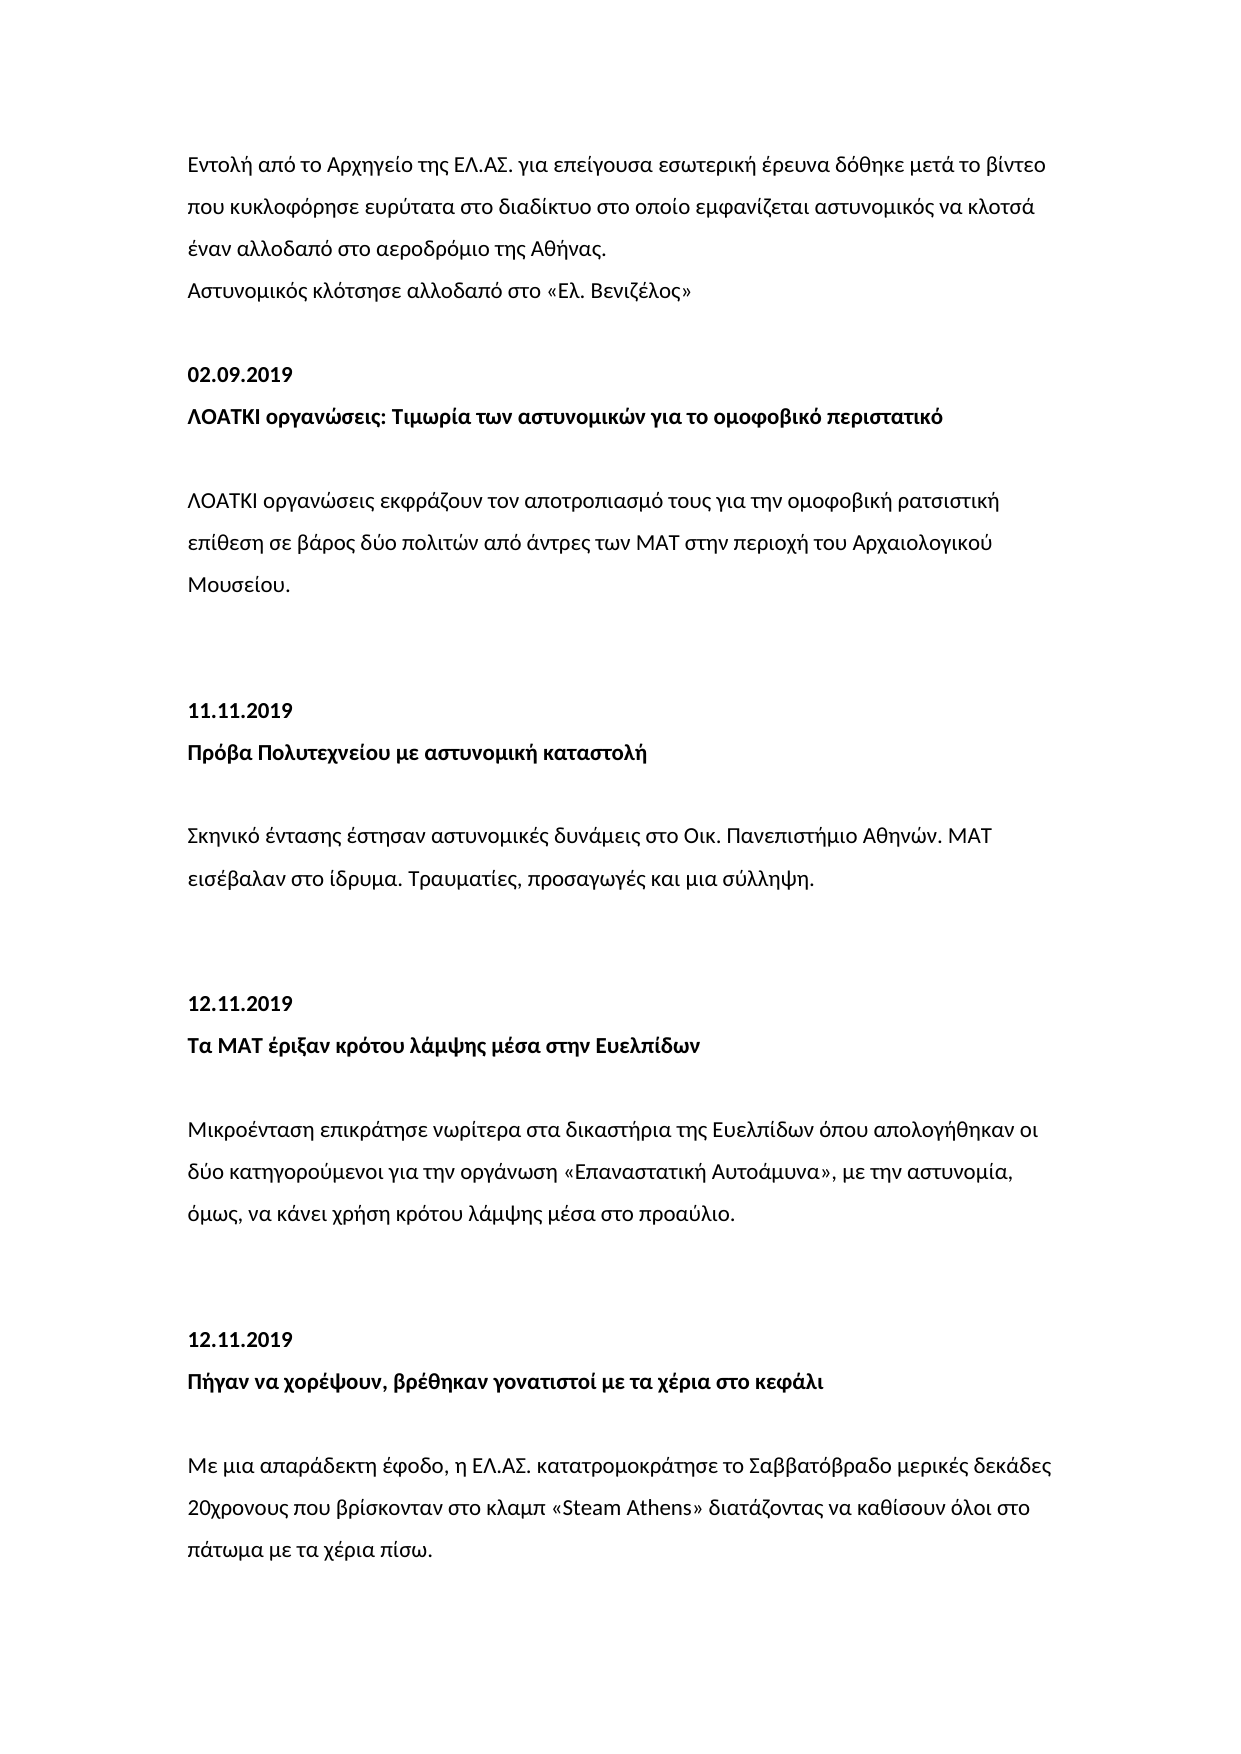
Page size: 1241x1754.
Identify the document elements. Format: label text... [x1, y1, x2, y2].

text ΛΟΑΤΚΙ οργανώσεις: Τιμωρία των αστυνομικών για το ομοφοβικό περιστατικό [187, 402, 1053, 430]
text 12.11.2019 [187, 1325, 1053, 1353]
text 12.11.2019 [187, 989, 1053, 1018]
text Πήγαν να χορέψουν, βρέθηκαν γονατιστοί με τα χέρια στο κεφάλι [187, 1367, 1053, 1395]
text 11.11.2019 [187, 696, 1053, 724]
text Πρόβα Πολυτεχνείου με αστυνομική καταστολή [187, 738, 1053, 766]
text Μικροένταση επικράτησε νωρίτερα στα δικαστήρια της Ευελπίδων όπου απολογήθηκαν οι δύο κατηγορούμενοι για την οργάνωση «Επαναστατική Αυτοάμυνα», με την αστυνομία, όμως, να κάνει χρήση κρότου λάμψης μέσα στο προαύλιο. [187, 1116, 1053, 1227]
text Σκηνικό έντασης έστησαν αστυνομικές δυνάμεις στο Οικ. Πανεπιστήμιο Αθηνών. ΜΑΤ εισέβαλαν στο ίδρυμα. Τραυματίες, προσαγωγές και μια σύλληψη. [187, 822, 1053, 892]
text Τα ΜΑΤ έριξαν κρότου λάμψης μέσα στην Ευελπίδων [187, 1032, 1053, 1059]
text 02.09.2019 [187, 360, 1053, 388]
text ΛΟΑΤΚΙ οργανώσεις εκφράζουν τον αποτροπιασμό τους για την ομοφοβική ρατσιστική επίθεση σε βάρος δύο πολιτών από άντρες των ΜΑΤ στην περιοχή του Αρχαιολογικού Μουσείου. [187, 486, 1053, 598]
text Εντολή από το Αρχηγείο της ΕΛ.ΑΣ. για επείγουσα εσωτερική έρευνα δόθηκε μετά το βίντεο που κυκλοφόρησε ευρύτατα στο διαδίκτυο στο οποίο εμφανίζεται αστυνομικός να κλοτσά έναν αλλοδαπό στο αεροδρόμιο της Αθήνας. [187, 150, 1053, 262]
text Αστυνομικός κλότσησε αλλοδαπό στο «Ελ. Βενιζέλος» [187, 276, 1053, 304]
text Με μια απαράδεκτη έφοδο, η ΕΛ.ΑΣ. κατατρομοκράτησε το Σαββατόβραδο μερικές δεκάδες 20χρονους που βρίσκονταν στο κλαμπ «Steam Athens» διατάζοντας να καθίσουν όλοι στο πάτωμα με τα χέρια πίσω. [187, 1451, 1053, 1563]
